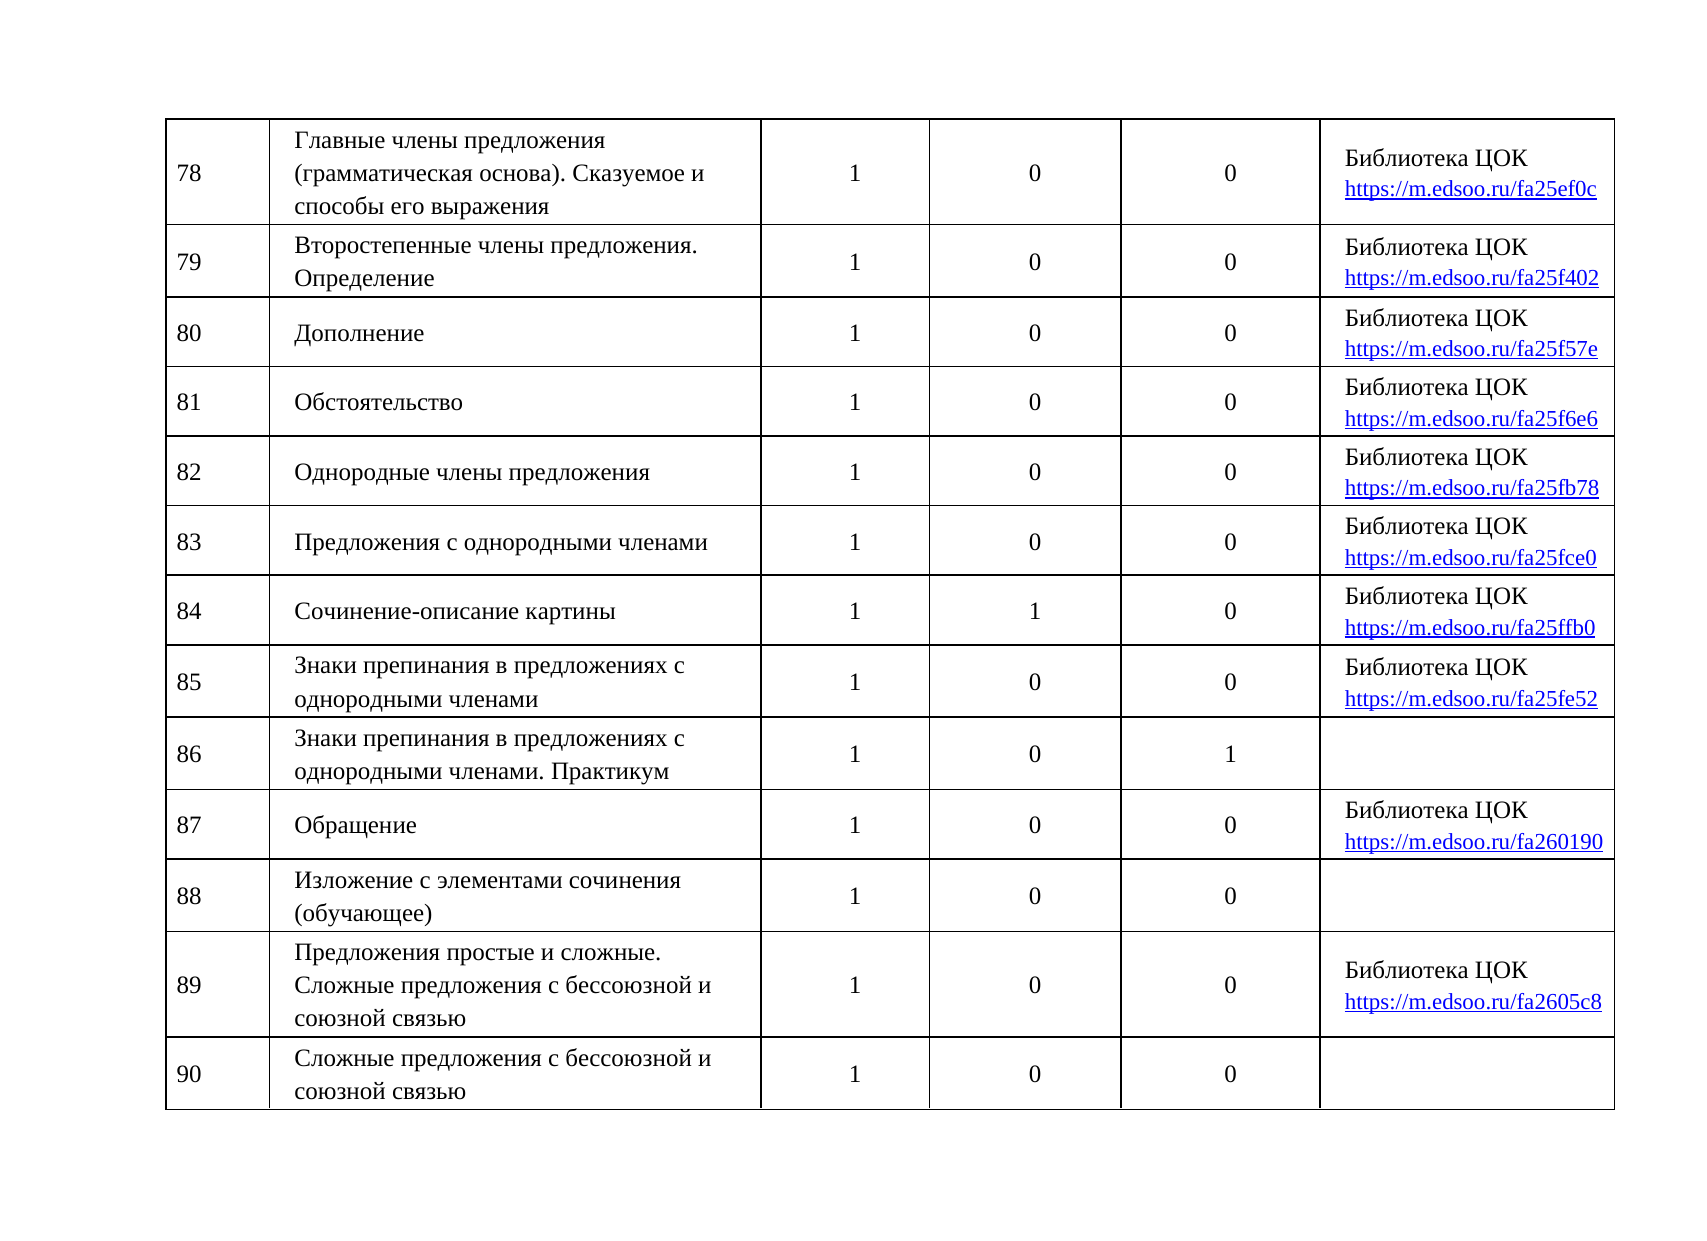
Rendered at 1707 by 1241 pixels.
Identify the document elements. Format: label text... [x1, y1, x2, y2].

table_cell Знаки препинания в предложениях с однородными членами [270, 646, 760, 716]
table_cell 0 [930, 790, 1120, 858]
table_cell 80 [167, 298, 269, 366]
table_cell Предложения с однородными членами [270, 506, 760, 574]
table_cell Библиотека ЦОК https://m.edsoo.ru/fa260190 [1321, 790, 1614, 858]
table_cell 0 [930, 860, 1120, 931]
table_cell 0 [930, 506, 1120, 574]
table_cell 1 [762, 860, 929, 931]
table_cell 0 [930, 367, 1120, 435]
table_cell 1 [930, 576, 1120, 644]
table_cell 89 [167, 932, 269, 1036]
table_cell [1321, 860, 1614, 931]
table_cell 0 [1122, 790, 1319, 858]
table_cell 1 [762, 506, 929, 574]
table_cell 0 [1122, 225, 1319, 296]
table_cell Библиотека ЦОК https://m.edsoo.ru/fa25f402 [1321, 225, 1614, 296]
table_cell 1 [762, 437, 929, 505]
table_cell 1 [1122, 718, 1319, 789]
table_cell 0 [1122, 646, 1319, 716]
table_cell 82 [167, 437, 269, 505]
table_cell Знаки препинания в предложениях с однородными членами. Практикум [270, 718, 760, 789]
table_cell Библиотека ЦОК https://m.edsoo.ru/fa25fb78 [1321, 437, 1614, 505]
table_cell 0 [930, 298, 1120, 366]
table_cell 84 [167, 576, 269, 644]
table_cell 0 [1122, 120, 1319, 223]
table_cell 0 [930, 646, 1120, 716]
table_cell 90 [167, 1038, 269, 1108]
table_cell 1 [762, 932, 929, 1036]
table_cell Библиотека ЦОК https://m.edsoo.ru/fa25ef0c [1321, 120, 1614, 223]
table_cell 1 [762, 225, 929, 296]
table_cell 85 [167, 646, 269, 716]
table_cell [1321, 718, 1614, 789]
table_cell Сложные предложения с бессоюзной и союзной связью [270, 1038, 760, 1108]
table_cell 0 [1122, 1038, 1319, 1108]
table_cell 0 [1122, 506, 1319, 574]
table_cell 0 [930, 1038, 1120, 1108]
table_cell Библиотека ЦОК https://m.edsoo.ru/fa25fce0 [1321, 506, 1614, 574]
table_cell 81 [167, 367, 269, 435]
table_cell Второстепенные члены предложения. Определение [270, 225, 760, 296]
table_cell Сочинение-описание картины [270, 576, 760, 644]
table_cell 1 [762, 718, 929, 789]
table_cell 1 [762, 120, 929, 223]
table_cell 0 [1122, 932, 1319, 1036]
table_cell 1 [762, 367, 929, 435]
table_cell 1 [762, 646, 929, 716]
table_cell 1 [762, 576, 929, 644]
table_cell 0 [1122, 860, 1319, 931]
table_cell 79 [167, 225, 269, 296]
table_cell 88 [167, 860, 269, 931]
table_cell Изложение с элементами сочинения (обучающее) [270, 860, 760, 931]
table_cell Однородные члены предложения [270, 437, 760, 505]
table_cell 0 [1122, 367, 1319, 435]
table_cell 0 [930, 718, 1120, 789]
table_cell 0 [1122, 437, 1319, 505]
table_cell 78 [167, 120, 269, 223]
table_cell Дополнение [270, 298, 760, 366]
table_cell Обращение [270, 790, 760, 858]
table_cell 1 [762, 1038, 929, 1108]
table_cell Предложения простые и сложные. Сложные предложения с бессоюзной и союзной связью [270, 932, 760, 1036]
table_cell 1 [762, 790, 929, 858]
table_cell 0 [930, 437, 1120, 505]
table_cell Библиотека ЦОК https://m.edsoo.ru/fa2605c8 [1321, 932, 1614, 1036]
table_cell Библиотека ЦОК https://m.edsoo.ru/fa25f57e [1321, 298, 1614, 366]
table_cell 0 [930, 120, 1120, 223]
table_cell 1 [762, 298, 929, 366]
table_cell Библиотека ЦОК https://m.edsoo.ru/fa25f6e6 [1321, 367, 1614, 435]
table_cell Библиотека ЦОК https://m.edsoo.ru/fa25fe52 [1321, 646, 1614, 716]
table_cell 83 [167, 506, 269, 574]
table_cell 0 [930, 225, 1120, 296]
table_cell 87 [167, 790, 269, 858]
table_cell 0 [1122, 298, 1319, 366]
table_cell 0 [1122, 576, 1319, 644]
table_cell Обстоятельство [270, 367, 760, 435]
table_cell Библиотека ЦОК https://m.edsoo.ru/fa25ffb0 [1321, 576, 1614, 644]
table_cell [1321, 1038, 1614, 1108]
table_cell 0 [930, 932, 1120, 1036]
table_cell 86 [167, 718, 269, 789]
table_cell Главные члены предложения (грамматическая основа). Сказуемое и способы его выражения [270, 120, 760, 223]
